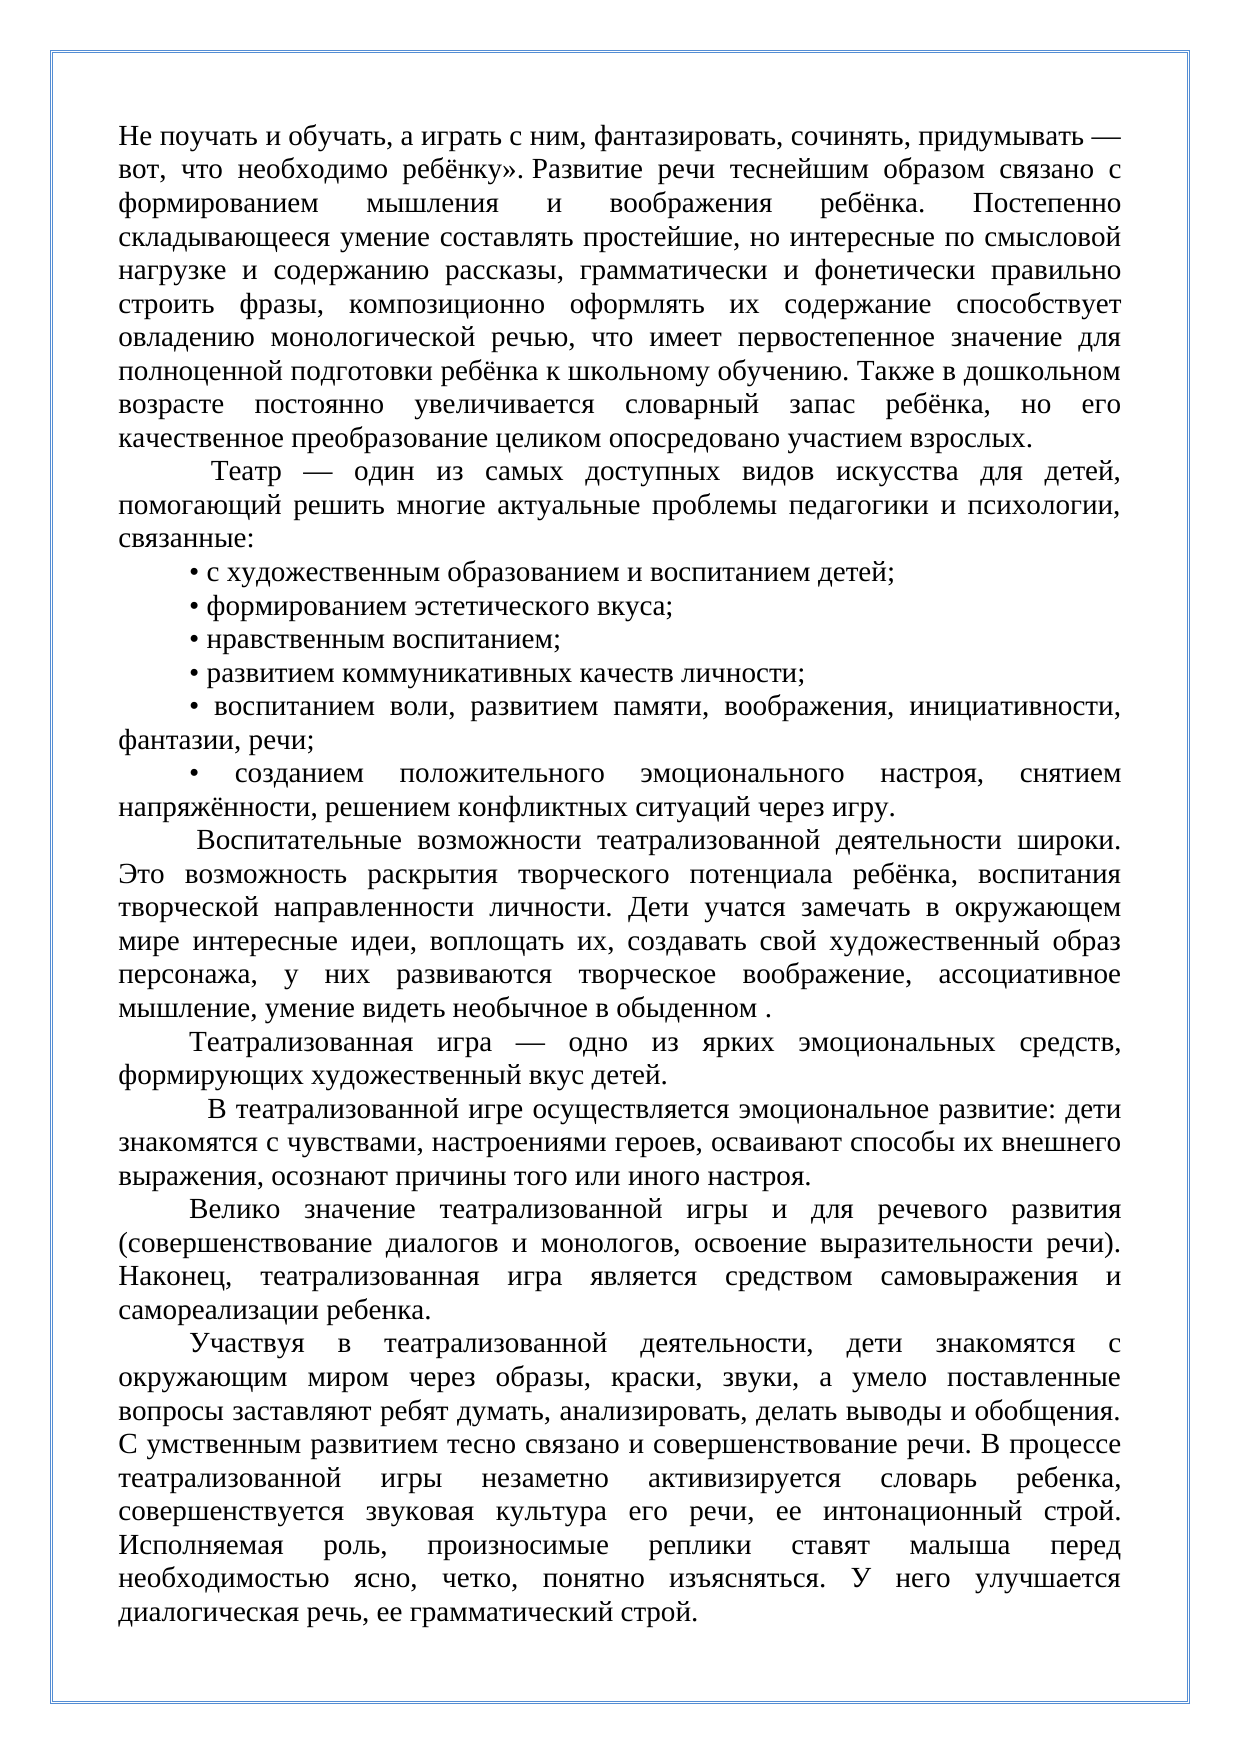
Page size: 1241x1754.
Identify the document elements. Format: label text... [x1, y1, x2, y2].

text В театрализованной игре осуществляется эмоциональное развитие: дети знакомятся с чувствами, настроениями героев, осваивают способы их внешнего выражения, осознают причины того или иного настроя. [118, 1091, 1122, 1191]
text Театрализованная игра — одно из ярких эмоциональных средств, формирующих художественный вкус детей. [118, 1024, 1122, 1091]
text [118, 118, 1122, 453]
text • формированием эстетического вкуса; [118, 588, 1122, 621]
text • нравственным воспитанием; [118, 621, 1122, 655]
text Театр — один из самых доступных видов искусства для детей, помогающий решить многие актуальные проблемы педагогики и психологии, связанные: [118, 453, 1122, 554]
text Велико значение театрализованной игры и для речевого развития (совершенствование диалогов и монологов, освоение выразительности речи). Наконец, театрализованная игра является средством самовыражения и самореализации ребенка. [118, 1191, 1122, 1326]
text • развитием коммуникативных качеств личности; [118, 655, 1122, 688]
text • созданием положительного эмоционального настроя, снятием напряжённости, решением конфликтных ситуаций через игру. [118, 755, 1122, 822]
text • воспитанием воли, развитием памяти, воображения, инициативности, фантазии, речи; [118, 688, 1122, 755]
text Участвуя в театрализованной деятельности, дети знакомятся с окружающим миром через образы, краски, звуки, а умело поставленные вопросы заставляют ребят думать, анализировать, делать выводы и обобщения. С умственным развитием тесно связано и совершенствование речи. В процессе театрализованной игры незаметно активизируется словарь ребенка, совершенствуется звуковая культура его речи, ее интонационный строй. Исполняемая роль, произносимые реплики ставят малыша перед необходимостью ясно, четко, понятно изъясняться. У него улучшается диалогическая речь, ее грамматический строй. [118, 1326, 1122, 1627]
text Воспитательные возможности театрализованной деятельности широки. Это возможность раскрытия творческого потенциала ребёнка, воспитания творческой направленности личности. Дети учатся замечать в окружающем мире интересные идеи, воплощать их, создавать свой художественный образ персонажа, у них развиваются творческое воображение, ассоциативное мышление, умение видеть необычное в обыденном . [118, 822, 1122, 1024]
text • с художественным образованием и воспитанием детей; [118, 554, 1122, 588]
